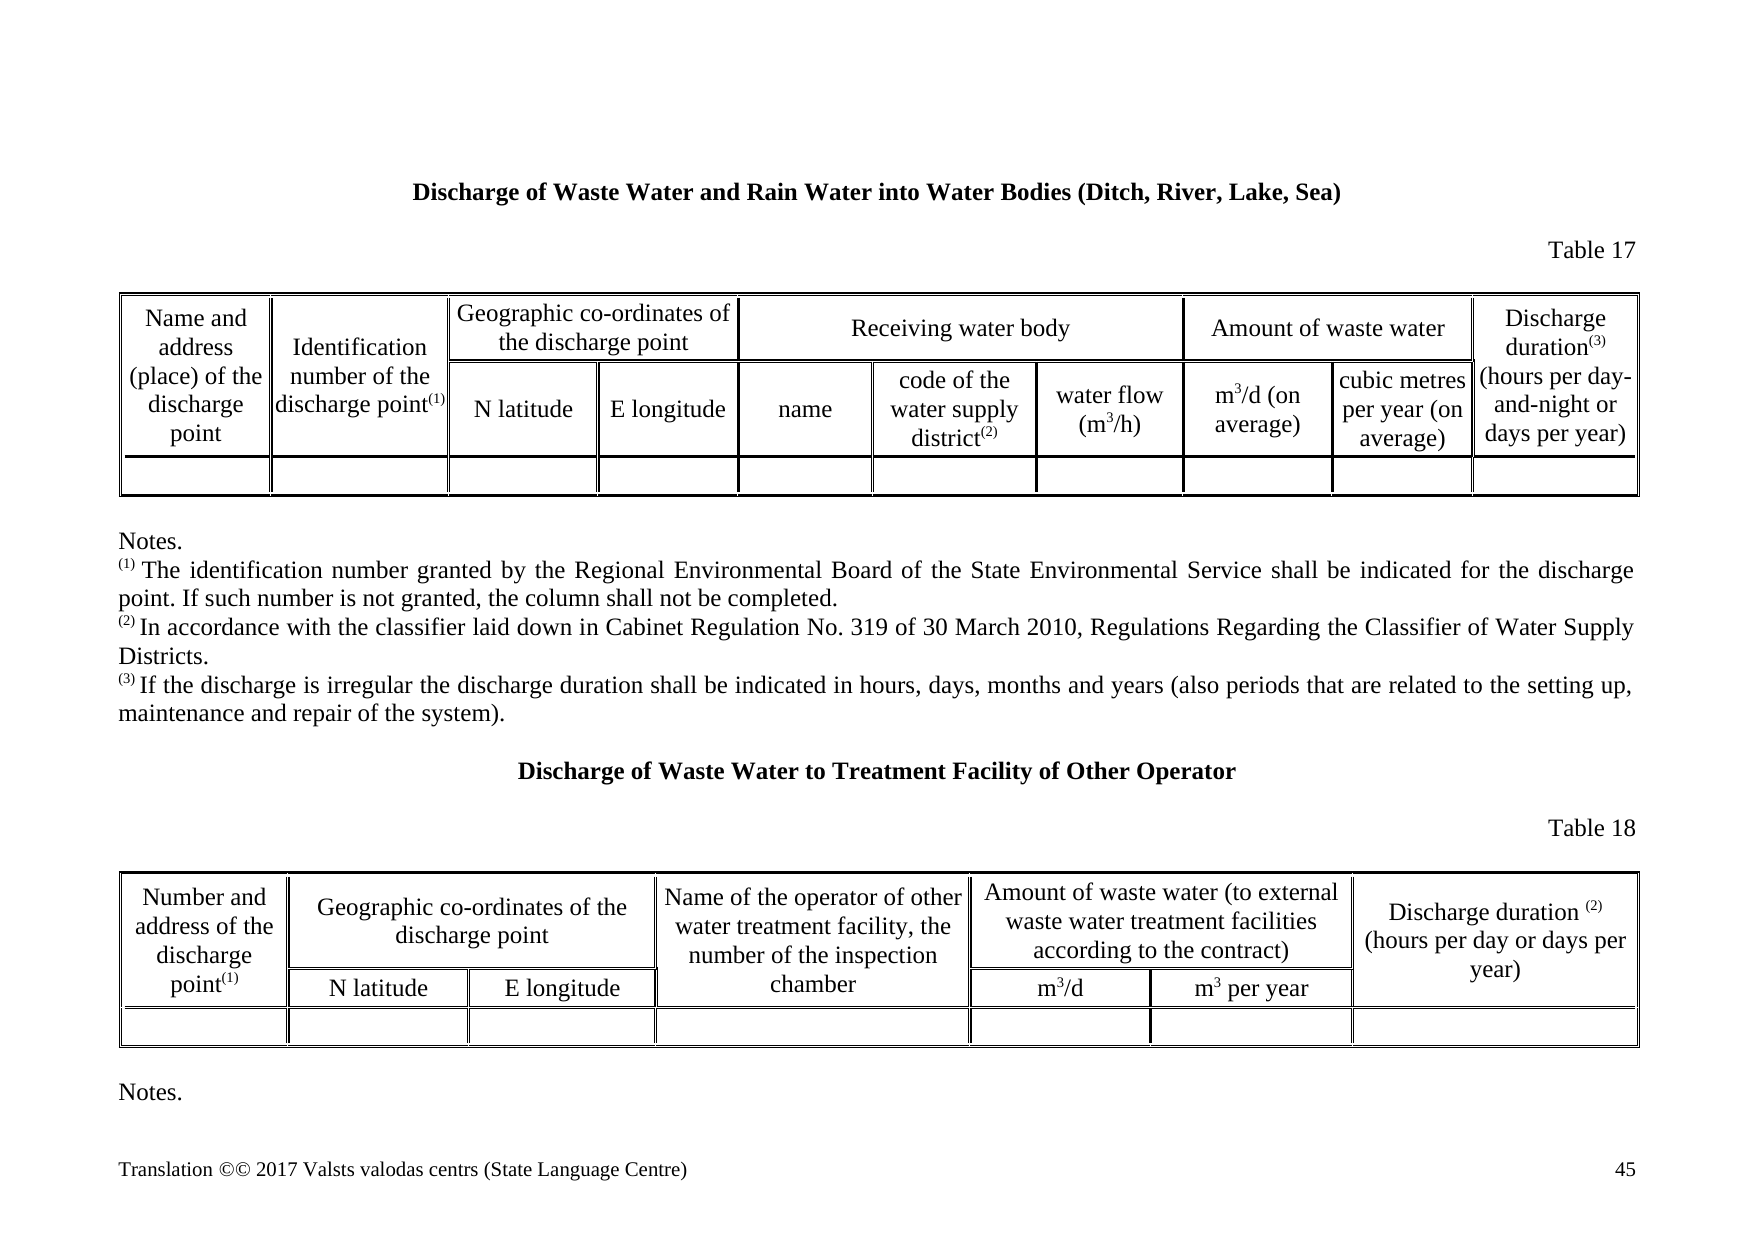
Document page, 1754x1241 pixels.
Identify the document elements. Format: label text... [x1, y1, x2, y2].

table_header Geographic co-ordinates of the discharge point [449, 294, 738, 359]
table_header Identification number of the discharge point(1) [271, 296, 449, 455]
table_header Geographic co-ordinates of the discharge point [288, 874, 656, 967]
table_cell [1183, 458, 1332, 494]
table_cell [271, 458, 449, 494]
table_header Amount of waste water [1183, 296, 1473, 359]
table_cell [738, 458, 872, 494]
table_cell m3/d [972, 970, 1149, 1006]
table_header Number and address of the discharge point(1) [122, 873, 288, 1006]
table_cell [1353, 1006, 1638, 1045]
table_cell [970, 1009, 1150, 1045]
table_cell code of the water supply district(2) [874, 363, 1035, 455]
text Table 17 [118, 235, 1636, 263]
text Notes. [118, 1077, 1636, 1106]
table_cell [449, 455, 598, 494]
text (3) If the discharge is irregular the discharge duration shall be indicated in hours, days, months and years (also periods that are related to the setting up, maintenance and repair of the system). [118, 670, 1636, 727]
table_header Discharge duration(3) (hours per day-and-night or days per year) [1473, 296, 1637, 455]
text Notes. [118, 526, 1636, 555]
table_cell [122, 455, 271, 494]
table_header Receiving water body [738, 294, 1183, 359]
table_cell [288, 1009, 468, 1045]
table_header Name and address (place) of the discharge point [122, 294, 271, 455]
table_header Discharge duration (2) (hours per day or days per year) [1353, 874, 1637, 1006]
table_cell name [740, 363, 871, 455]
table_cell N latitude [290, 970, 467, 1006]
table_cell [873, 458, 1036, 494]
text Table 18 [118, 813, 1636, 842]
table_header Name of the operator of other water treatment facility, the number of the inspection chamber [656, 873, 970, 1006]
table_cell [469, 1009, 656, 1045]
table_cell N latitude [450, 363, 596, 455]
table_cell water flow (m3/h) [1038, 363, 1182, 455]
table_cell [1473, 455, 1637, 494]
text (2) In accordance with the classifier laid down in Cabinet Regulation No. 319 of 30 March 2010, Regulations Regarding the Classifier of Water Supply Districts. [118, 612, 1636, 670]
table_header Amount of waste water (to external waste water treatment facilities according to the contract) [970, 874, 1352, 967]
table_cell cubic metres per year (on average) [1334, 363, 1471, 455]
table_cell m3/d (on average) [1185, 363, 1331, 455]
table_cell [1150, 1009, 1352, 1045]
table_cell [120, 1006, 288, 1045]
table_cell [1332, 458, 1473, 494]
table_cell [598, 458, 738, 494]
text Discharge of Waste Water to Treatment Facility of Other Operator [118, 756, 1636, 785]
text (1) The identification number granted by the Regional Environmental Board of the State Environmental Service shall be indicated for the discharge point. If such number is not granted, the column shall not be completed. [118, 555, 1636, 612]
text Discharge of Waste Water and Rain Water into Water Bodies (Ditch, River, Lake, Sea) [118, 177, 1636, 206]
table_cell E longitude [470, 970, 654, 1006]
table_cell [656, 1006, 970, 1045]
table_cell [1036, 458, 1183, 494]
table_cell E longitude [600, 363, 737, 455]
table_cell m3 per year [1152, 970, 1351, 1006]
